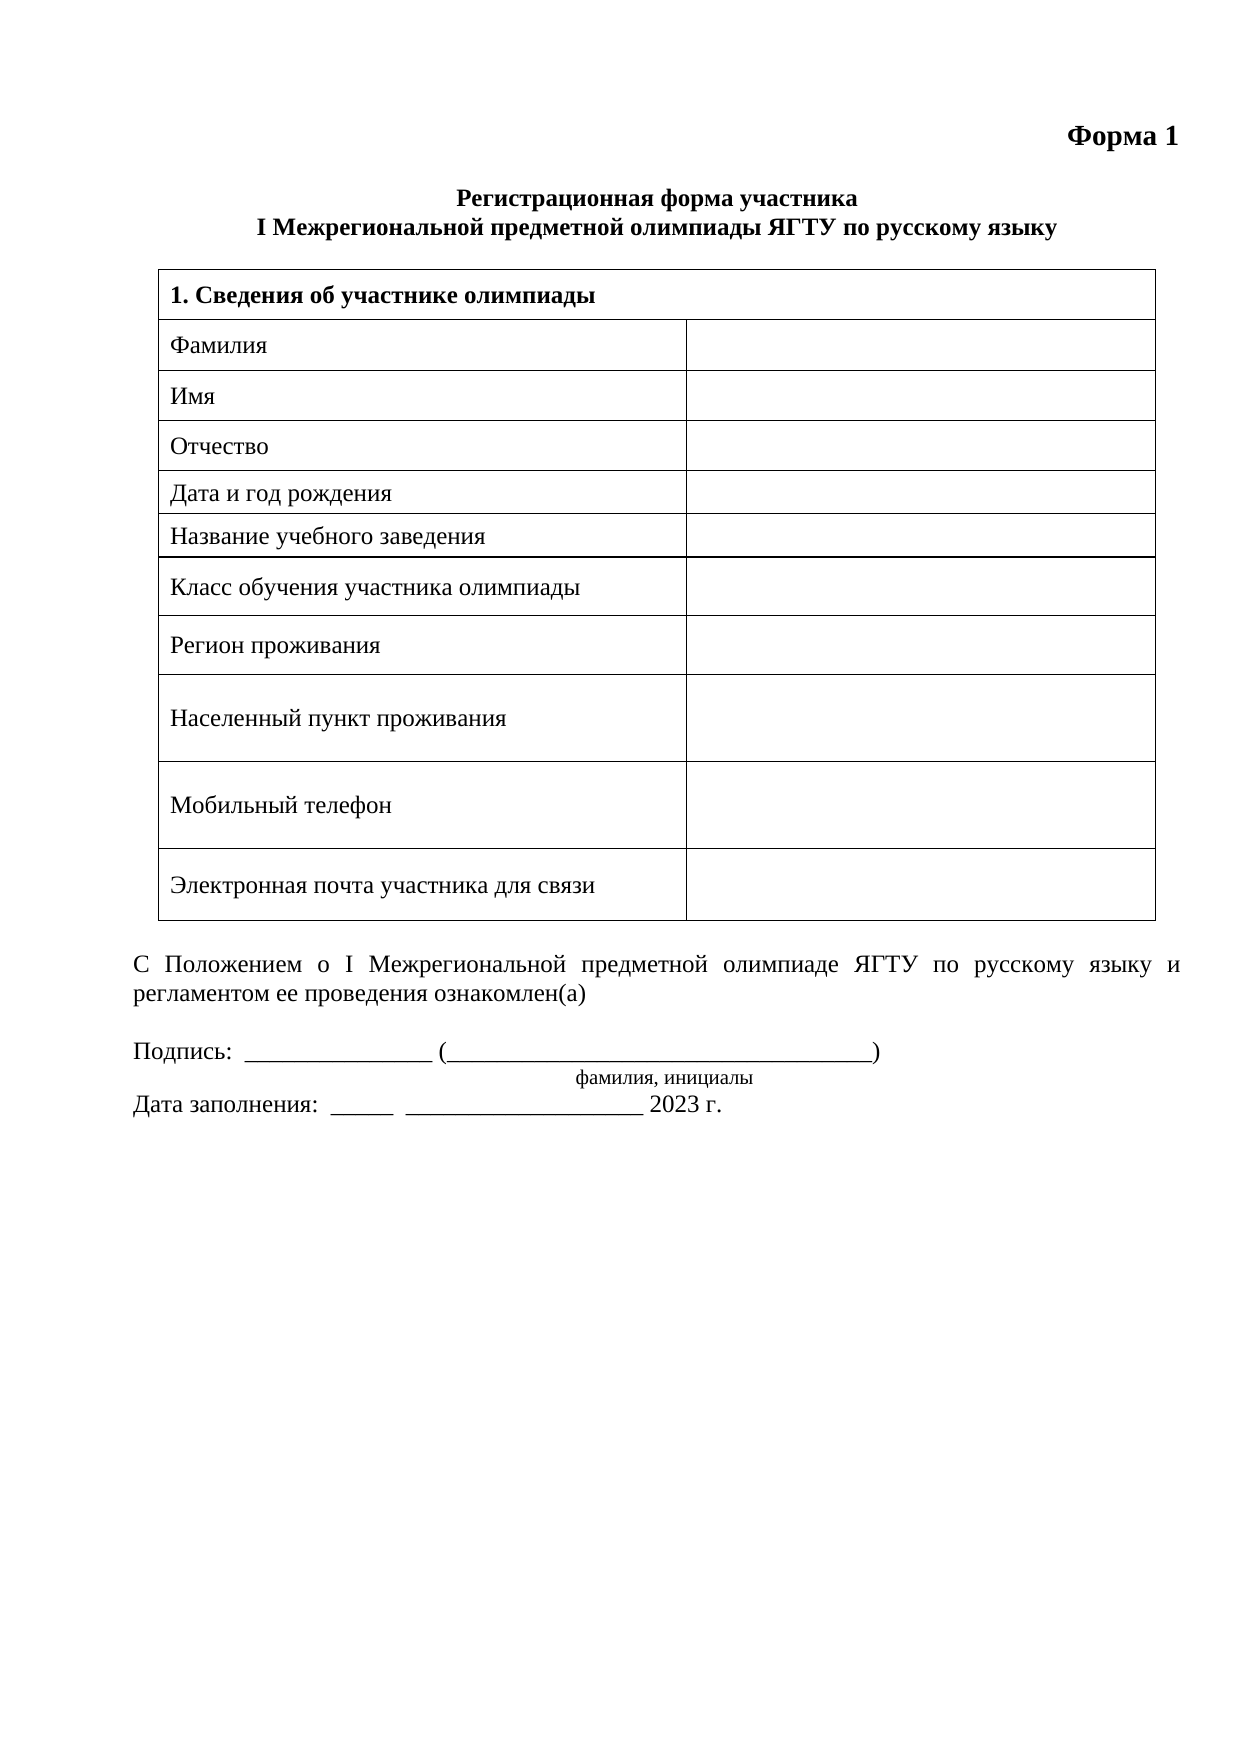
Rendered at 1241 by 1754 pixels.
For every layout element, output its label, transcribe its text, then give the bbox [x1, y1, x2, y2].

text Подпись: _______________ (__________________________________) [133, 1036, 1181, 1064]
table_cell [687, 558, 1155, 615]
table_cell Имя [159, 371, 686, 420]
table_cell Отчество [159, 421, 686, 470]
table_cell Название учебного заведения [159, 514, 686, 556]
table_cell [687, 762, 1155, 848]
table_cell [687, 849, 1155, 920]
table_cell Электронная почта участника для связи [159, 849, 686, 920]
table_header 1. Сведения об участнике олимпиады [159, 270, 1155, 319]
table_cell [687, 514, 1155, 556]
table_cell Дата и год рождения [159, 471, 686, 513]
table_cell Регион проживания [159, 616, 686, 673]
text С Положением о I Межрегиональной предметной олимпиаде ЯГТУ по русскому языку и регламентом ее проведения ознакомлен(а) [133, 949, 1181, 1007]
text Регистрационная форма участника [133, 183, 1181, 212]
text Дата заполнения: _____ ___________________ 2023 г. [133, 1089, 1181, 1117]
text фамилия, инициалы [133, 1064, 1181, 1089]
table_cell [687, 371, 1155, 420]
table_cell Населенный пункт проживания [159, 675, 686, 761]
table_cell [687, 616, 1155, 673]
table_cell [687, 471, 1155, 513]
table_cell [687, 675, 1155, 761]
text I Межрегиональной предметной олимпиады ЯГТУ по русскому языку [133, 212, 1181, 240]
table_cell Класс обучения участника олимпиады [159, 558, 686, 615]
table_cell Мобильный телефон [159, 762, 686, 848]
text Форма 1 [153, 118, 1179, 152]
table_cell [687, 320, 1155, 369]
table_cell [687, 421, 1155, 470]
table_cell Фамилия [159, 320, 686, 369]
